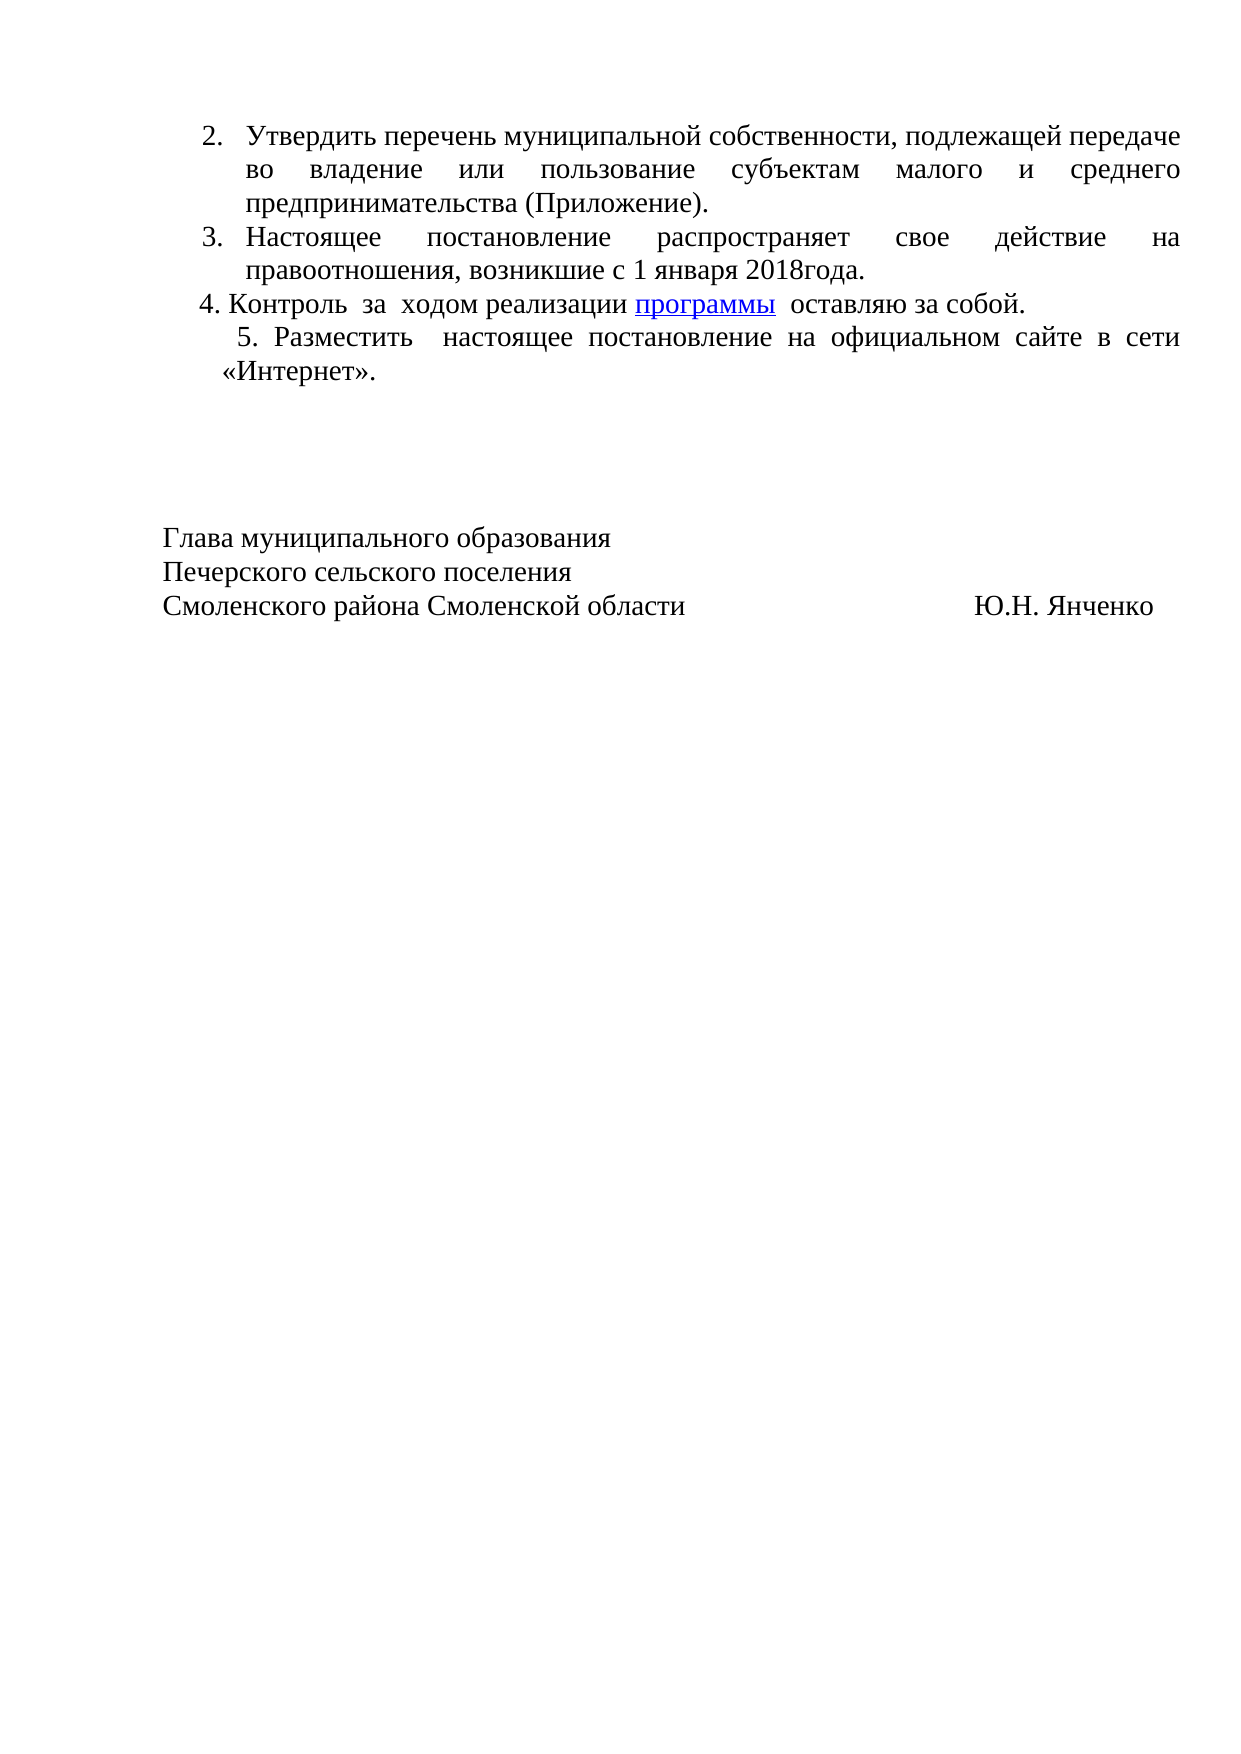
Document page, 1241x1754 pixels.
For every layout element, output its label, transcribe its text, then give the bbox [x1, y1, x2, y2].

text 5. Разместить настоящее постановление на официальном сайте в сети «Интернет». [162, 319, 1181, 386]
list Настоящее постановление распространяет свое действие на правоотношения, возникшие с 1 января 2018года. [202, 219, 1181, 286]
text Смоленского района Смоленской области Ю.Н. Янченко [162, 588, 1181, 621]
text Глава муниципального образования [162, 521, 1181, 554]
text 4. Контроль за ходом реализации программы оставляю за собой. [162, 286, 1181, 319]
text Печерского сельского поселения [162, 554, 1181, 588]
list Утвердить перечень муниципальной собственности, подлежащей передаче во владение или пользование субъектам малого и среднего предпринимательства (Приложение). [202, 118, 1181, 219]
